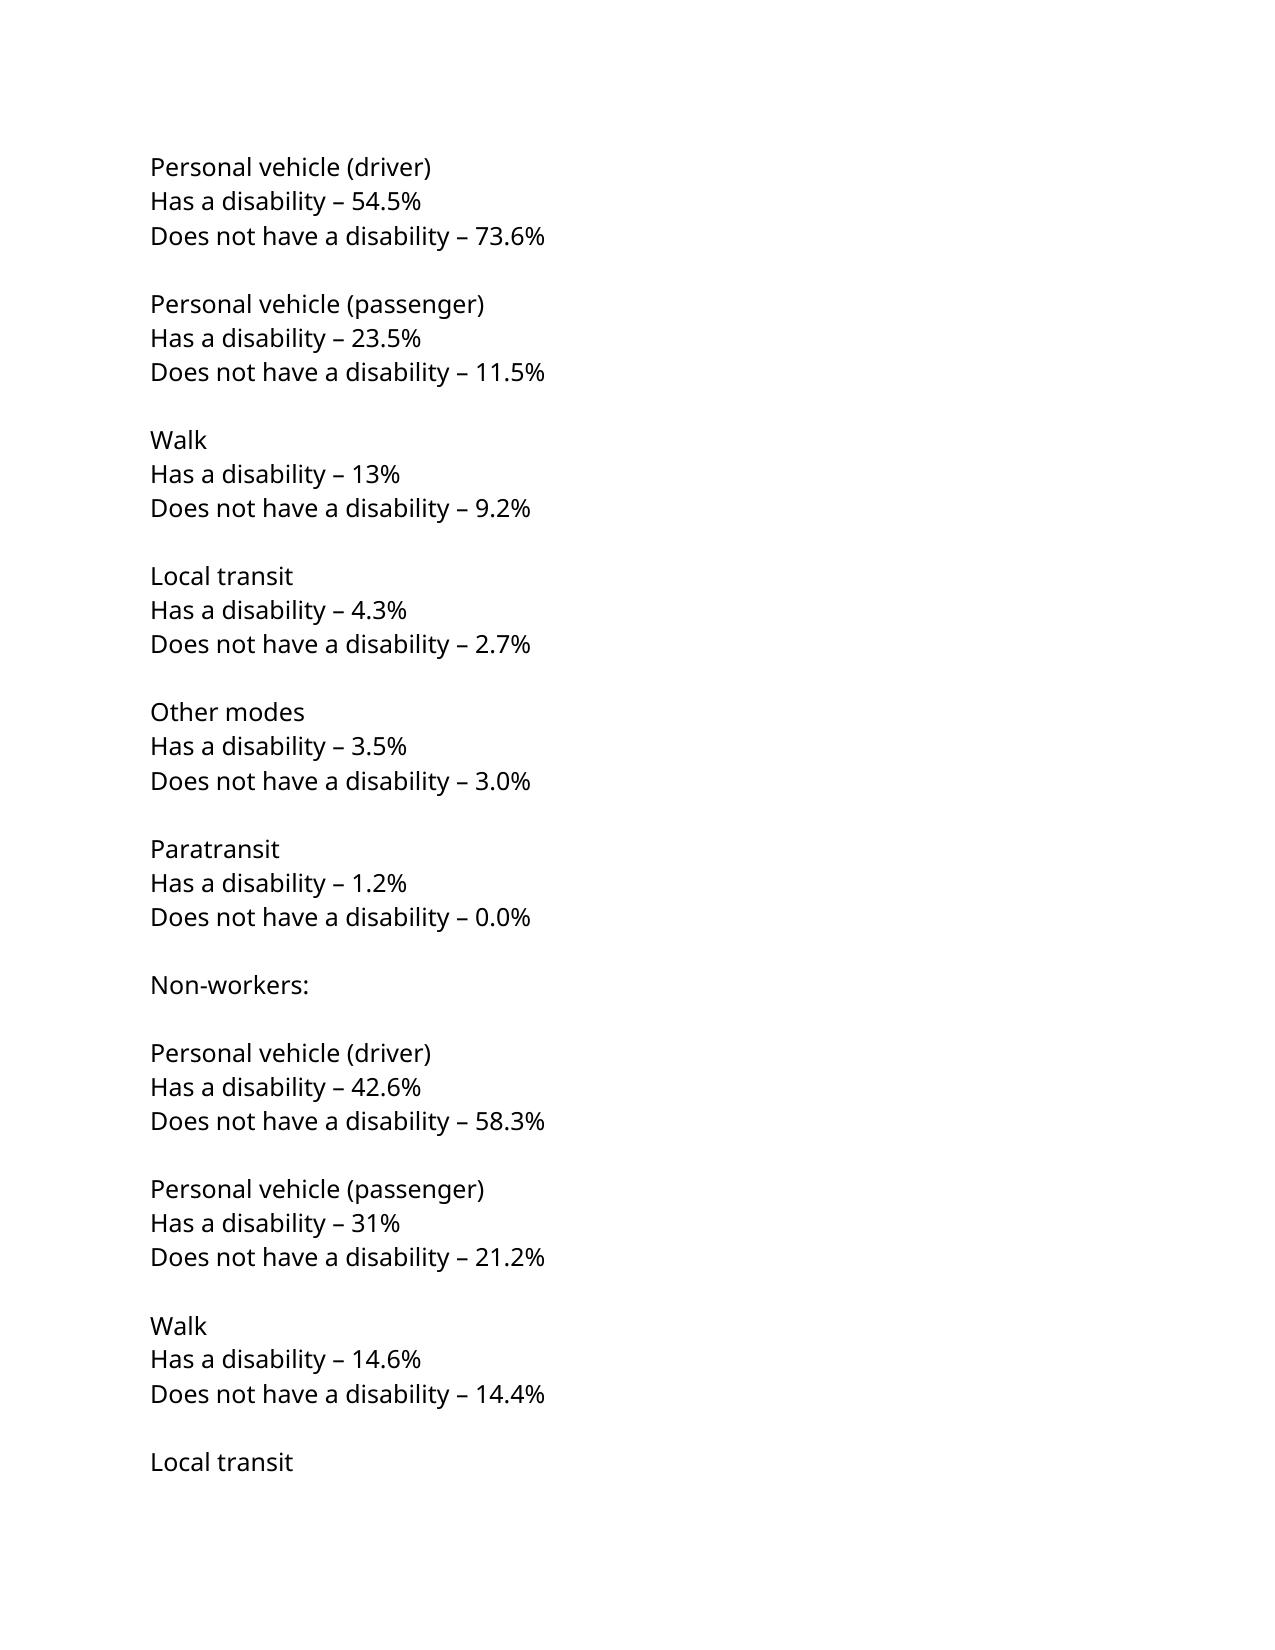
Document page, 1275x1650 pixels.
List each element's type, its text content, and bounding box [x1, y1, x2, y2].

text Does not have a disability – 21.2% [150, 1240, 1125, 1274]
text Has a disability – 3.5% [150, 729, 1125, 763]
text Paratransit [150, 831, 1125, 865]
text Does not have a disability – 3.0% [150, 763, 1125, 797]
text Does not have a disability – 0.0% [150, 899, 1125, 933]
text Does not have a disability – 2.7% [150, 627, 1125, 661]
text Has a disability – 13% [150, 457, 1125, 491]
text Local transit [150, 1444, 1125, 1478]
text Does not have a disability – 9.2% [150, 491, 1125, 525]
text Has a disability – 4.3% [150, 593, 1125, 627]
text Does not have a disability – 11.5% [150, 354, 1125, 388]
text Has a disability – 42.6% [150, 1070, 1125, 1104]
text Personal vehicle (driver) [150, 1036, 1125, 1070]
text Does not have a disability – 58.3% [150, 1104, 1125, 1138]
text Does not have a disability – 73.6% [150, 218, 1125, 252]
text Has a disability – 1.2% [150, 865, 1125, 899]
text Other modes [150, 695, 1125, 729]
text Local transit [150, 559, 1125, 593]
text Has a disability – 31% [150, 1206, 1125, 1240]
text Does not have a disability – 14.4% [150, 1376, 1125, 1410]
text Personal vehicle (passenger) [150, 286, 1125, 320]
text Personal vehicle (driver) [150, 150, 1125, 184]
text Has a disability – 14.6% [150, 1342, 1125, 1376]
text Walk [150, 422, 1125, 457]
text Has a disability – 54.5% [150, 184, 1125, 218]
text Walk [150, 1308, 1125, 1342]
text Has a disability – 23.5% [150, 320, 1125, 354]
text Non-workers: [150, 967, 1125, 1002]
text Personal vehicle (passenger) [150, 1172, 1125, 1206]
